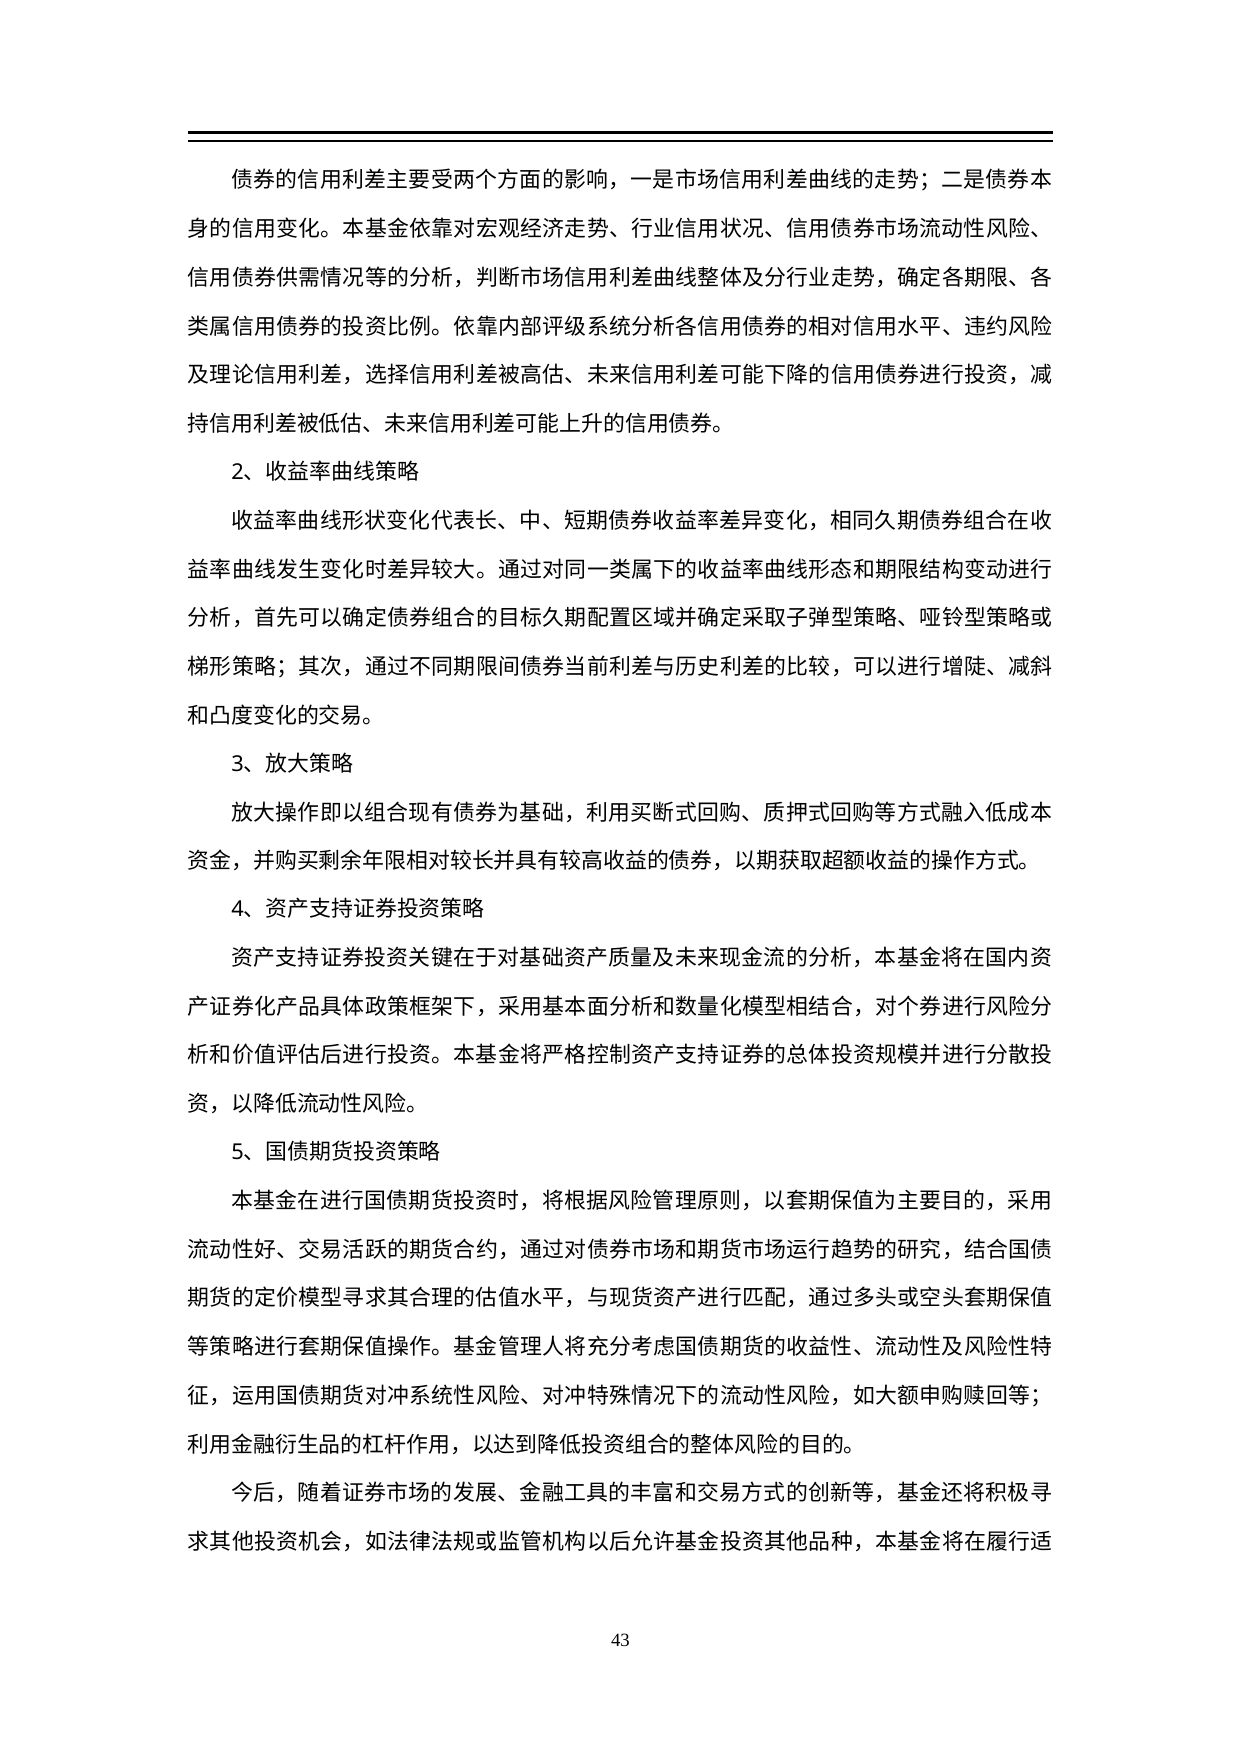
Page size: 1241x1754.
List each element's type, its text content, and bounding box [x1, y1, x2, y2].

text 收益率曲线形状变化代表长、中、短期债券收益率差异变化，相同久期债券组合在收益率曲线发生变化时差异较大。通过对同一类属下的收益率曲线形态和期限结构变动进行分析，首先可以确定债券组合的目标久期配置区域并确定采取子弹型策略、哑铃型策略或梯形策略；其次，通过不同期限间债券当前利差与历史利差的比较，可以进行增陡、减斜和凸度变化的交易。 [187, 502, 1053, 730]
text 债券的信用利差主要受两个方面的影响，一是市场信用利差曲线的走势；二是债券本身的信用变化。本基金依靠对宏观经济走势、行业信用状况、信用债券市场流动性风险、信用债券供需情况等的分析，判断市场信用利差曲线整体及分行业走势，确定各期限、各类属信用债券的投资比例。依靠内部评级系统分析各信用债券的相对信用水平、违约风险及理论信用利差，选择信用利差被高估、未来信用利差可能下降的信用债券进行投资，减持信用利差被低估、未来信用利差可能上升的信用债券。 [187, 162, 1053, 438]
text 资产支持证券投资关键在于对基础资产质量及未来现金流的分析，本基金将在国内资产证券化产品具体政策框架下，采用基本面分析和数量化模型相结合，对个券进行风险分析和价值评估后进行投资。本基金将严格控制资产支持证券的总体投资规模并进行分散投资，以降低流动性风险。 [187, 939, 1053, 1118]
text 放大操作即以组合现有债券为基础，利用买断式回购、质押式回购等方式融入低成本资金，并购买剩余年限相对较长并具有较高收益的债券，以期获取超额收益的操作方式。 [187, 794, 1053, 875]
text 本基金在进行国债期货投资时，将根据风险管理原则，以套期保值为主要目的，采用流动性好、交易活跃的期货合约，通过对债券市场和期货市场运行趋势的研究，结合国债期货的定价模型寻求其合理的估值水平，与现货资产进行匹配，通过多头或空头套期保值等策略进行套期保值操作。基金管理人将充分考虑国债期货的收益性、流动性及风险性特征，运用国债期货对冲系统性风险、对冲特殊情况下的流动性风险，如大额申购赎回等；利用金融衍生品的杠杆作用，以达到降低投资组合的整体风险的目的。 [187, 1182, 1053, 1459]
text 2、收益率曲线策略 [187, 454, 1053, 487]
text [187, 1474, 1053, 1556]
text 3、放大策略 [187, 746, 1053, 778]
text 4、资产支持证券投资策略 [187, 891, 1053, 924]
text 5、国债期货投资策略 [187, 1134, 1053, 1167]
